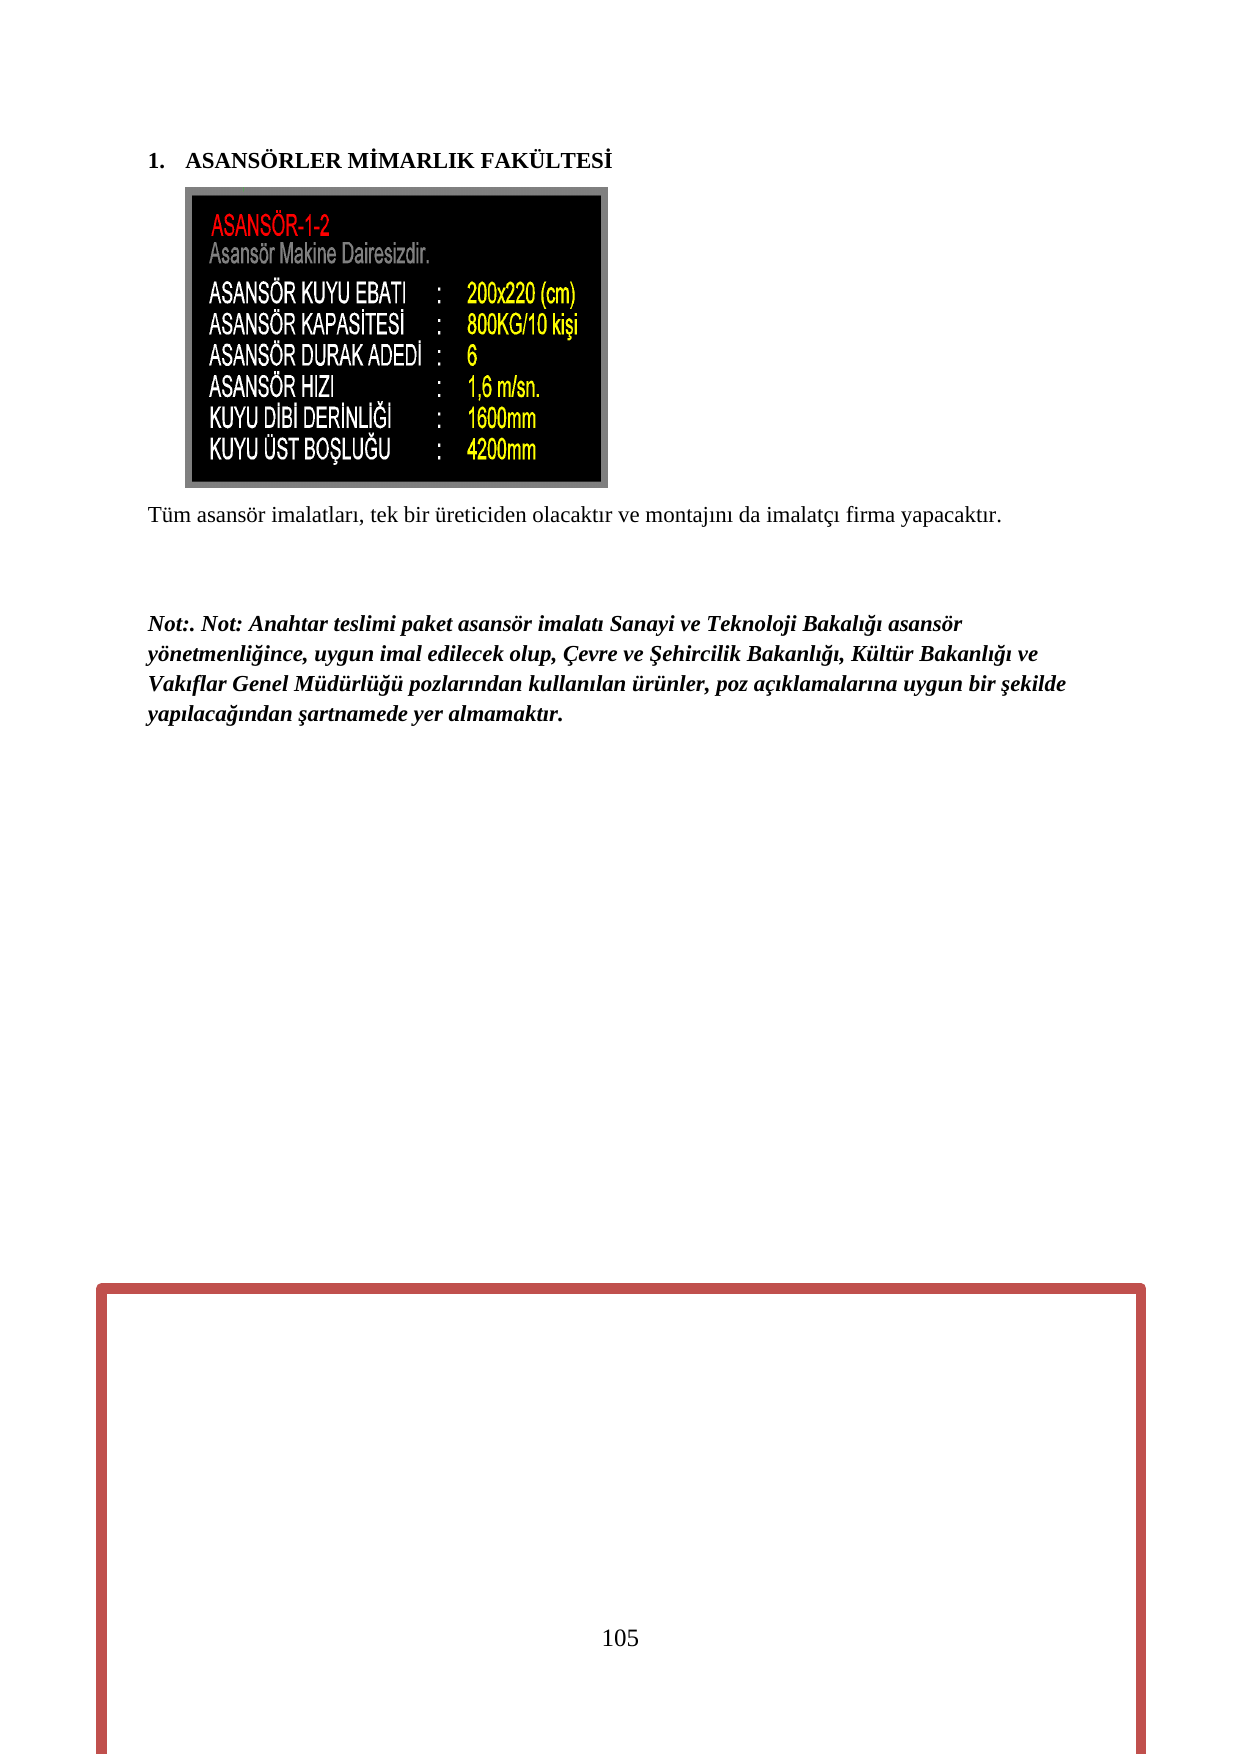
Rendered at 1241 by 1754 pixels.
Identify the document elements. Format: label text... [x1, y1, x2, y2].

picture [185, 187, 608, 488]
text Tüm asansör imalatları, tek bir üreticiden olacaktır ve montajını da imalatçı firma yapacaktır. [148, 501, 1093, 527]
list ASANSÖRLER MİMARLIK FAKÜLTESİ [148, 148, 1093, 174]
text Not:. Not: Anahtar teslimi paket asansör imalatı Sanayi ve Teknoloji Bakalığı asansör yönetmenliğince, uygun imal edilecek olup, Çevre ve Şehircilik Bakanlığı, Kültür Bakanlığı ve Vakıflar Genel Müdürlüğü pozlarından kullanılan ürünler, poz açıklamalarına uygun bir şekilde yapılacağından şartnamede yer almamaktır. [148, 610, 1093, 727]
